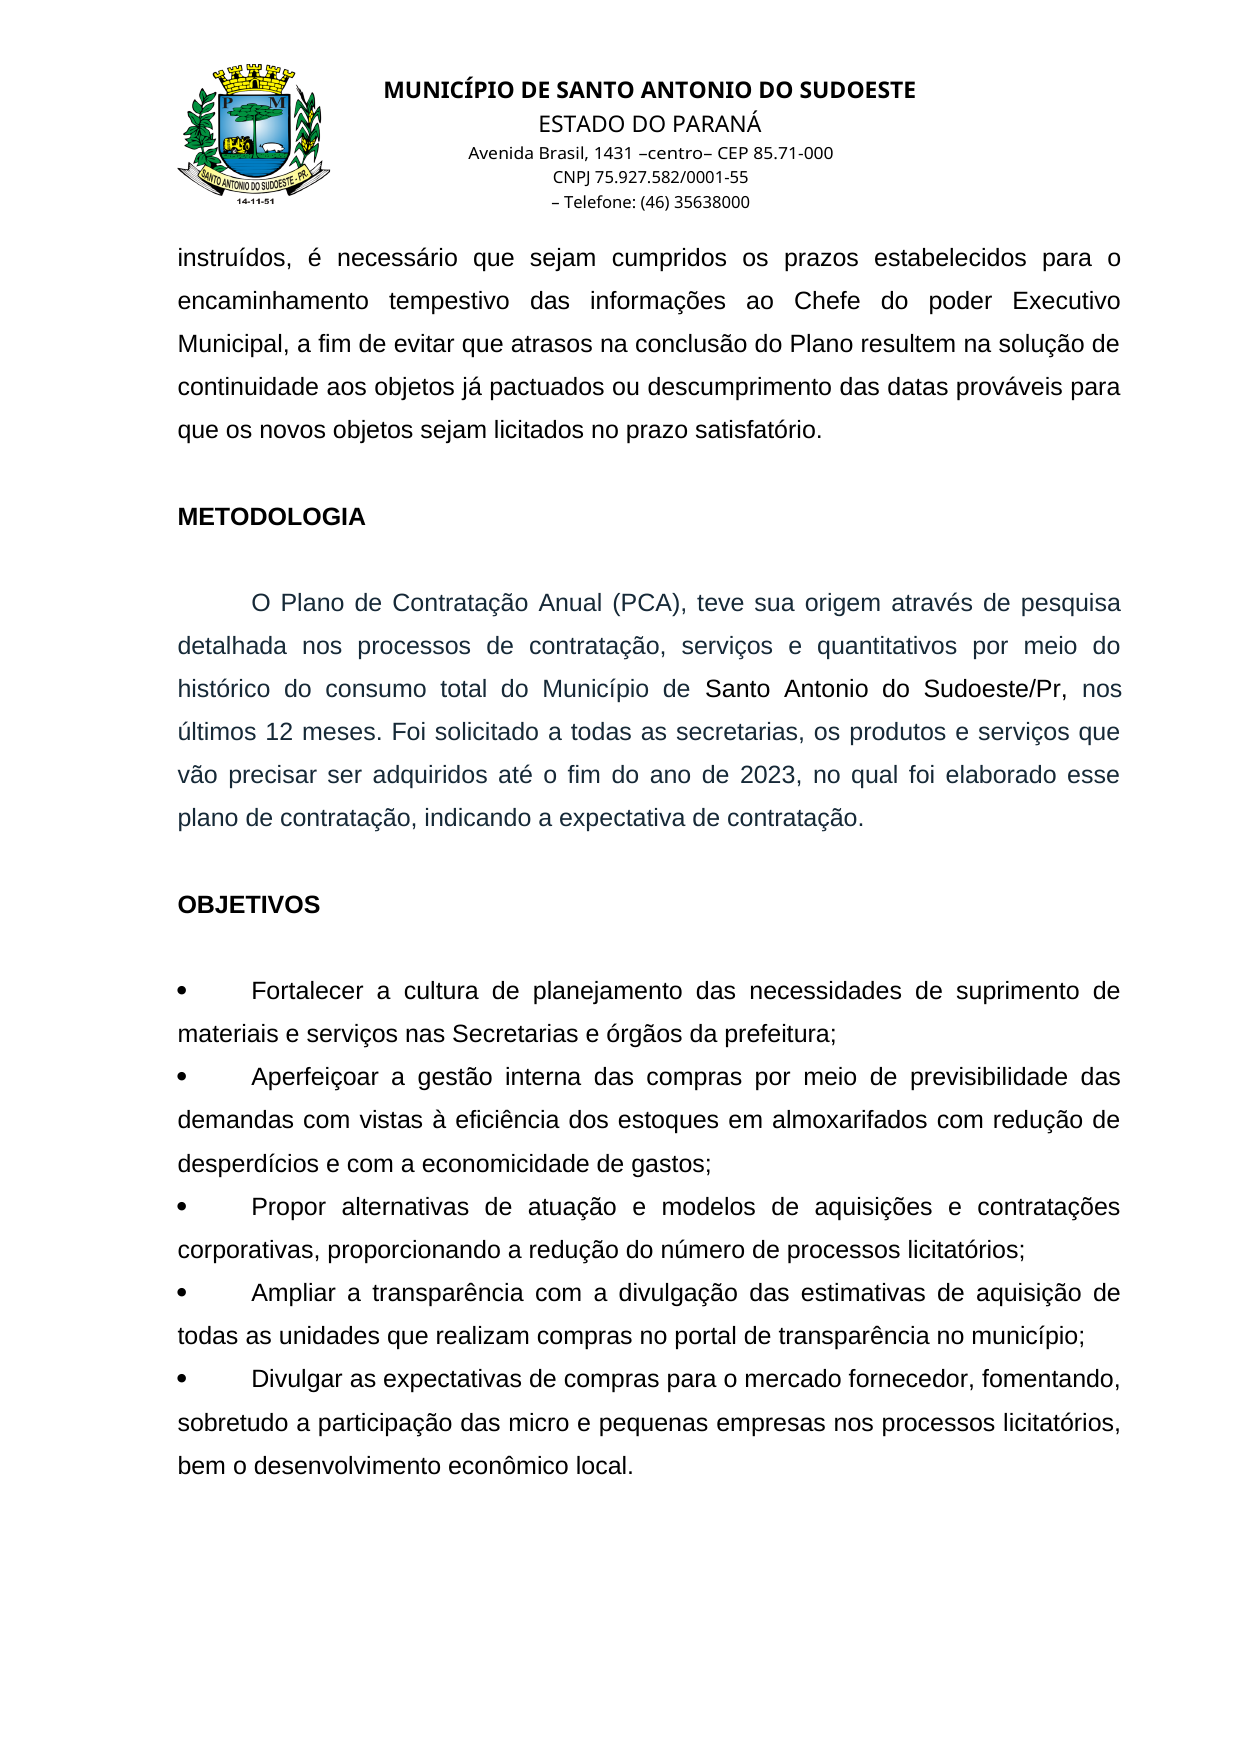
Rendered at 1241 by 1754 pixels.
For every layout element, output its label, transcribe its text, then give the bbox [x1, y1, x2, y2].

list Aperfeiçoar a gestão interna das compras por meio de previsibilidade das demandas com vistas à eficiência dos estoques em almoxarifados com redução de desperdícios e com a economicidade de gastos; [177, 1062, 1122, 1177]
text OBJETIVOS [177, 889, 1122, 918]
list Fortalecer a cultura de planejamento das necessidades de suprimento de materiais e serviços nas Secretarias e órgãos da prefeitura; [177, 976, 1122, 1048]
text O Plano de Contratação Anual (PCA), teve sua origem através de pesquisa detalhada nos processos de contratação, serviços e quantitativos por meio do histórico do consumo total do Município de Santo Antonio do Sudoeste/Pr, nos últimos 12 meses. Foi solicitado a todas as secretarias, os produtos e serviços que vão precisar ser adquiridos até o fim do ano de 2023, no qual foi elaborado esse plano de contratação, indicando a expectativa de contratação. [177, 588, 1122, 832]
list Propor alternativas de atuação e modelos de aquisições e contratações corporativas, proporcionando a redução do número de processos licitatórios; [177, 1192, 1122, 1264]
list Ampliar a transparência com a divulgação das estimativas de aquisição de todas as unidades que realizam compras no portal de transparência no município; [177, 1278, 1122, 1350]
list Divulgar as expectativas de compras para o mercado fornecedor, fomentando, sobretudo a participação das micro e pequenas empresas nos processos licitatórios, bem o desenvolvimento econômico local. [177, 1364, 1122, 1479]
text METODOLOGIA [177, 501, 1122, 530]
picture [177, 64, 331, 204]
